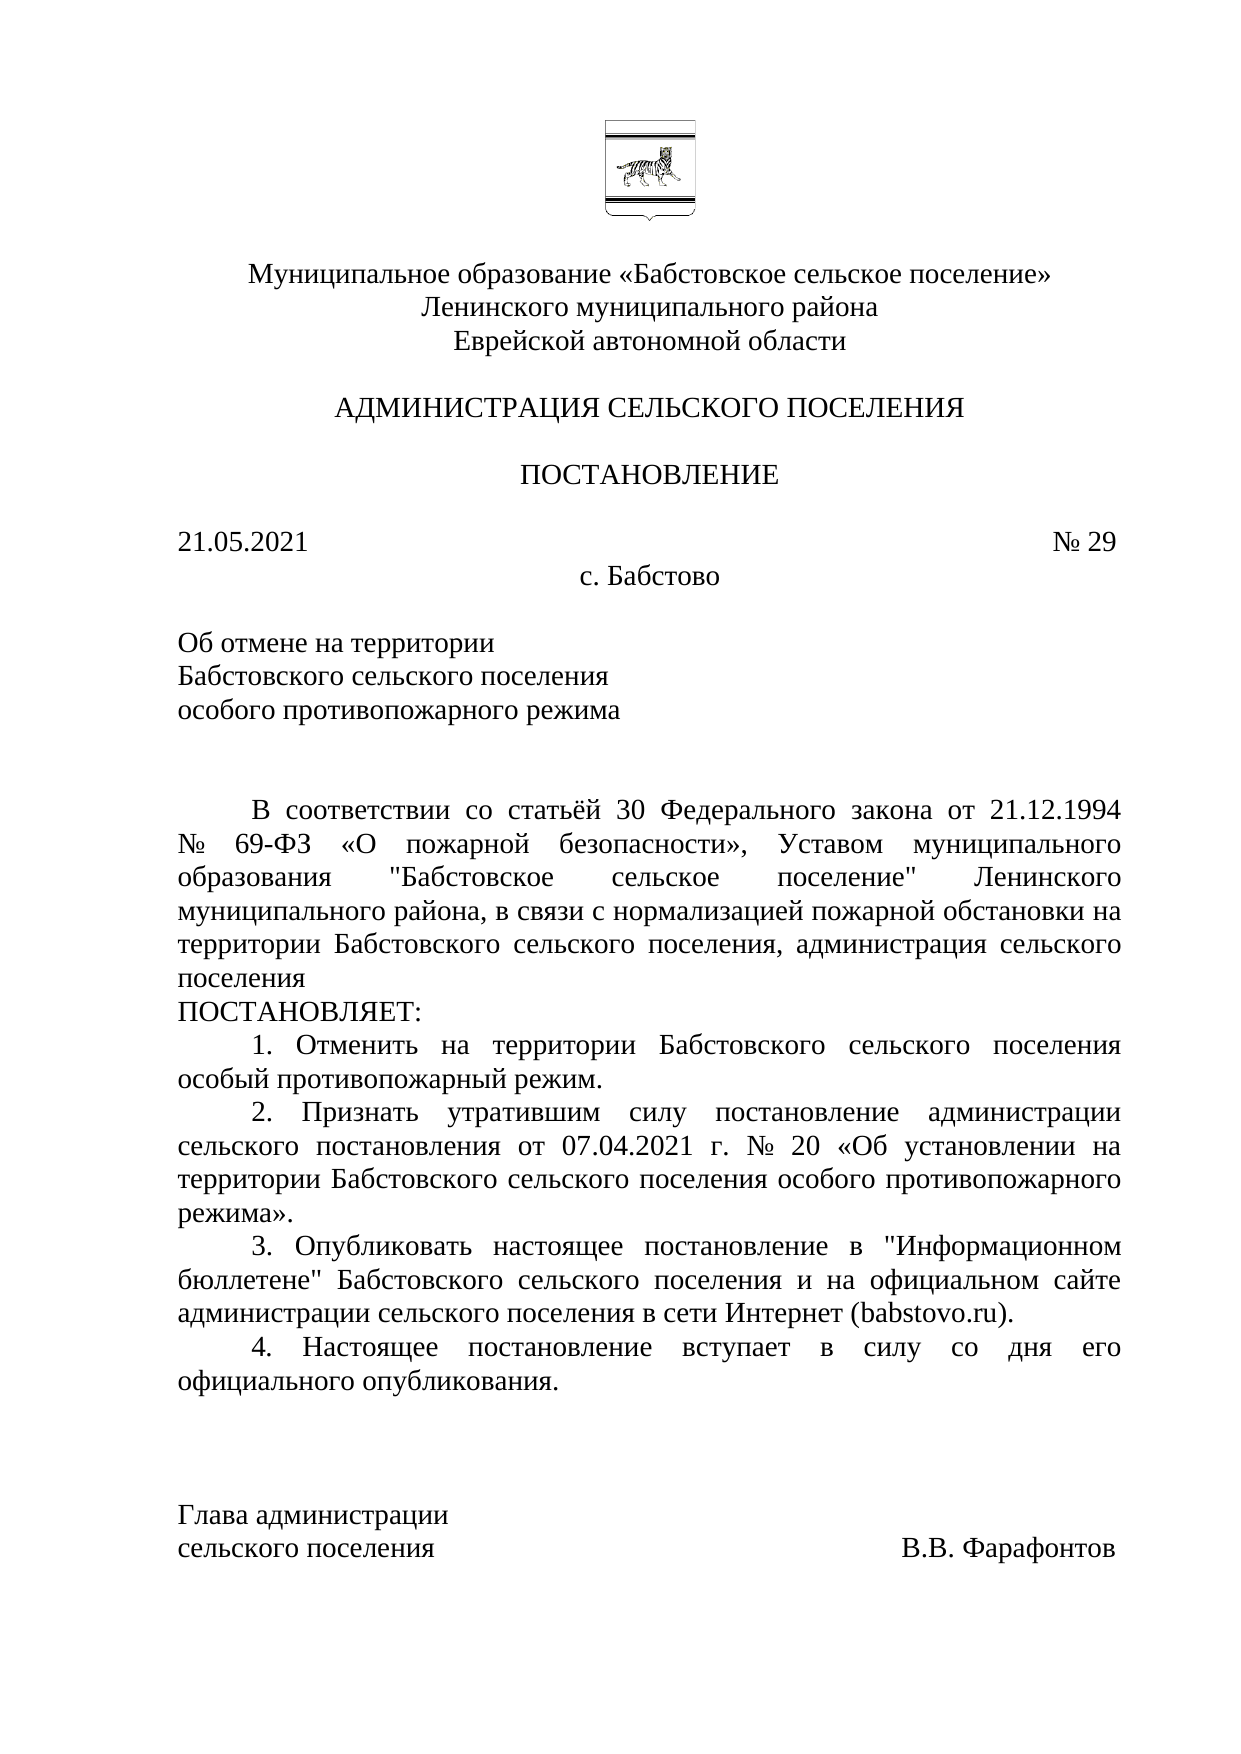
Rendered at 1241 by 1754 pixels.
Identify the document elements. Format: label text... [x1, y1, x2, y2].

text АДМИНИСТРАЦИЯ СЕЛЬСКОГО ПОСЕЛЕНИЯ [177, 390, 1122, 423]
text Бабстовского сельского поселения [177, 658, 1122, 692]
text Глава администрации [177, 1497, 1122, 1530]
text с. Бабстово [177, 558, 1122, 591]
text 21.05.2021 № 29 [177, 524, 1122, 558]
text 1. Отменить на территории Бабстовского сельского поселения особый противопожарный режим. [177, 1027, 1122, 1094]
text Об отмене на территории [177, 625, 1122, 658]
text ПОСТАНОВЛЕНИЕ [177, 457, 1122, 491]
text 2. Признать утратившим силу постановление администрации сельского постановления от 07.04.2021 г. № 20 «Об установлении на территории Бабстовского сельского поселения особого противопожарного режима». [177, 1094, 1122, 1228]
text особого противопожарного режима [177, 692, 1122, 725]
text В соответствии со статьёй 30 Федерального закона от 21.12.1994 № 69-ФЗ «О пожарной безопасности», Уставом муниципального образования "Бабстовское сельское поселение" Ленинского муниципального района, в связи с нормализацией пожарной обстановки на территории Бабстовского сельского поселения, администрация сельского поселения [177, 792, 1122, 994]
picture [603, 118, 696, 223]
text 3. Опубликовать настоящее постановление в "Информационном бюллетене" Бабстовского сельского поселения и на официальном сайте администрации сельского поселения в сети Интернет (babstovo.ru). [177, 1228, 1122, 1329]
text Еврейской автономной области [177, 323, 1122, 356]
text ПОСТАНОВЛЯЕТ: [177, 994, 1122, 1027]
title Муниципальное образование «Бабстовское сельское поселение» [177, 256, 1122, 289]
text сельского поселения В.В. Фарафонтов [177, 1530, 1122, 1564]
text 4. Настоящее постановление вступает в силу со дня его официального опубликования. [177, 1329, 1122, 1396]
title Ленинского муниципального района [177, 289, 1122, 323]
